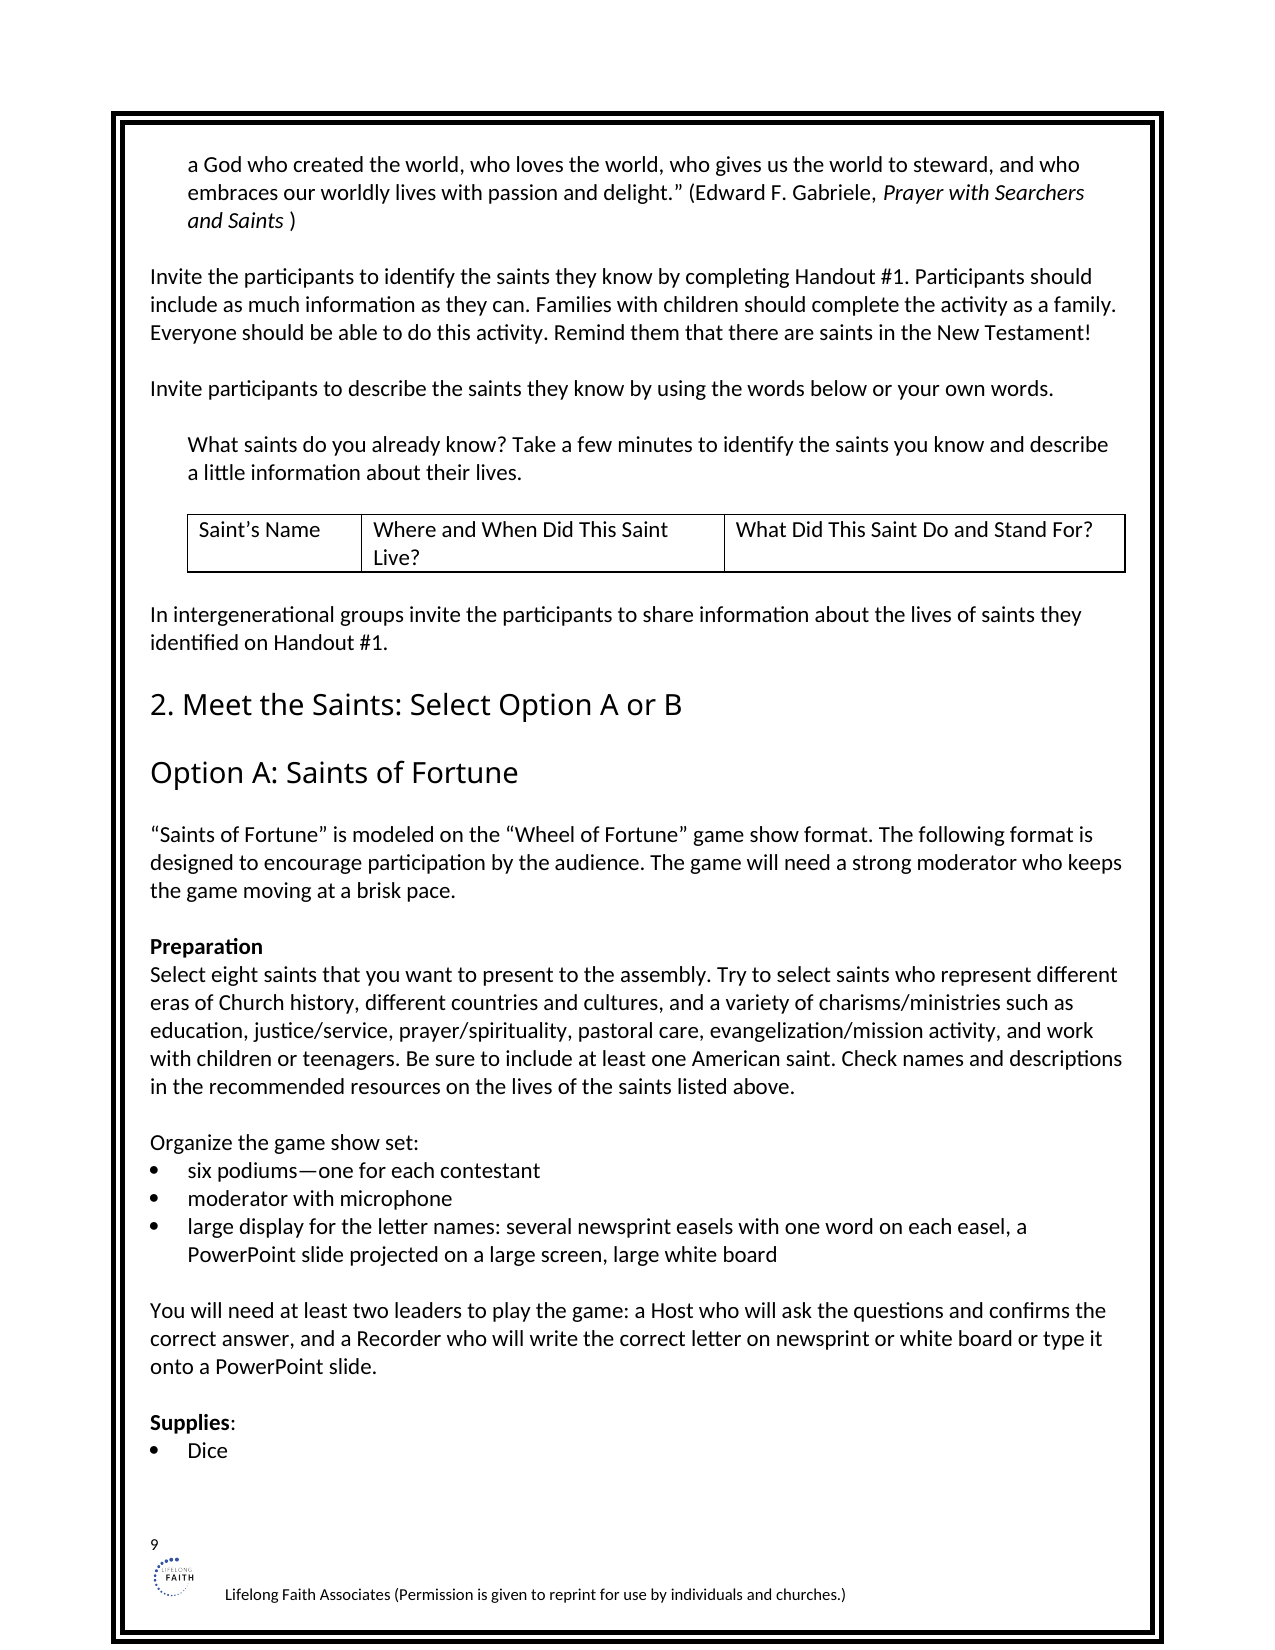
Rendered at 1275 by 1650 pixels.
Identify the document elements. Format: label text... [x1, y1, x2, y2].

picture [150, 1554, 197, 1601]
list moderator with microphone [150, 1184, 1125, 1212]
text In intergenerational groups invite the participants to share information about the lives of saints they identified on Handout #1. [150, 600, 1125, 656]
list six podiums—one for each contestant [150, 1156, 1125, 1184]
list large display for the letter names: several newsprint easels with one word on each easel, a PowerPoint slide projected on a large screen, large white board [150, 1212, 1125, 1268]
list Dice [150, 1436, 1125, 1464]
text Organize the game show set: [150, 1128, 1125, 1156]
table_header Where and When Did This Saint Live? [362, 515, 724, 571]
table_header Saint’s Name [188, 515, 361, 571]
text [187, 150, 1125, 234]
text Invite participants to describe the saints they know by using the words below or your own words. [150, 374, 1125, 402]
text You will need at least two leaders to play the game: a Host who will ask the questions and confirms the correct answer, and a Recorder who will write the correct letter on newsprint or white board or type it onto a PowerPoint slide. [150, 1296, 1125, 1380]
text Invite the participants to identify the saints they know by completing Handout #1. Participants should include as much information as they can. Families with children should complete the activity as a family. Everyone should be able to do this activity. Remind them that there are saints in the New Testament! [150, 262, 1125, 346]
subtitle Option A: Saints of Fortune [150, 752, 1125, 792]
text What saints do you already know? Take a few minutes to identify the saints you know and describe a little information about their lives. [187, 430, 1125, 486]
text Preparation [150, 932, 1125, 960]
subtitle 2. Meet the Saints: Select Option A or B [150, 684, 1125, 724]
text Select eight saints that you want to present to the assembly. Try to select saints who represent different eras of Church history, different countries and cultures, and a variety of charisms/ministries such as education, justice/service, prayer/spirituality, pastoral care, evangelization/mission activity, and work with children or teenagers. Be sure to include at least one American saint. Check names and descriptions in the recommended resources on the lives of the saints listed above. [150, 960, 1125, 1100]
text “Saints of Fortune” is modeled on the “Wheel of Fortune” game show format. The following format is designed to encourage participation by the audience. The game will need a strong moderator who keeps the game moving at a brisk pace. [150, 820, 1125, 904]
text Supplies: [150, 1408, 1125, 1436]
table_header What Did This Saint Do and Stand For? [725, 515, 1124, 571]
